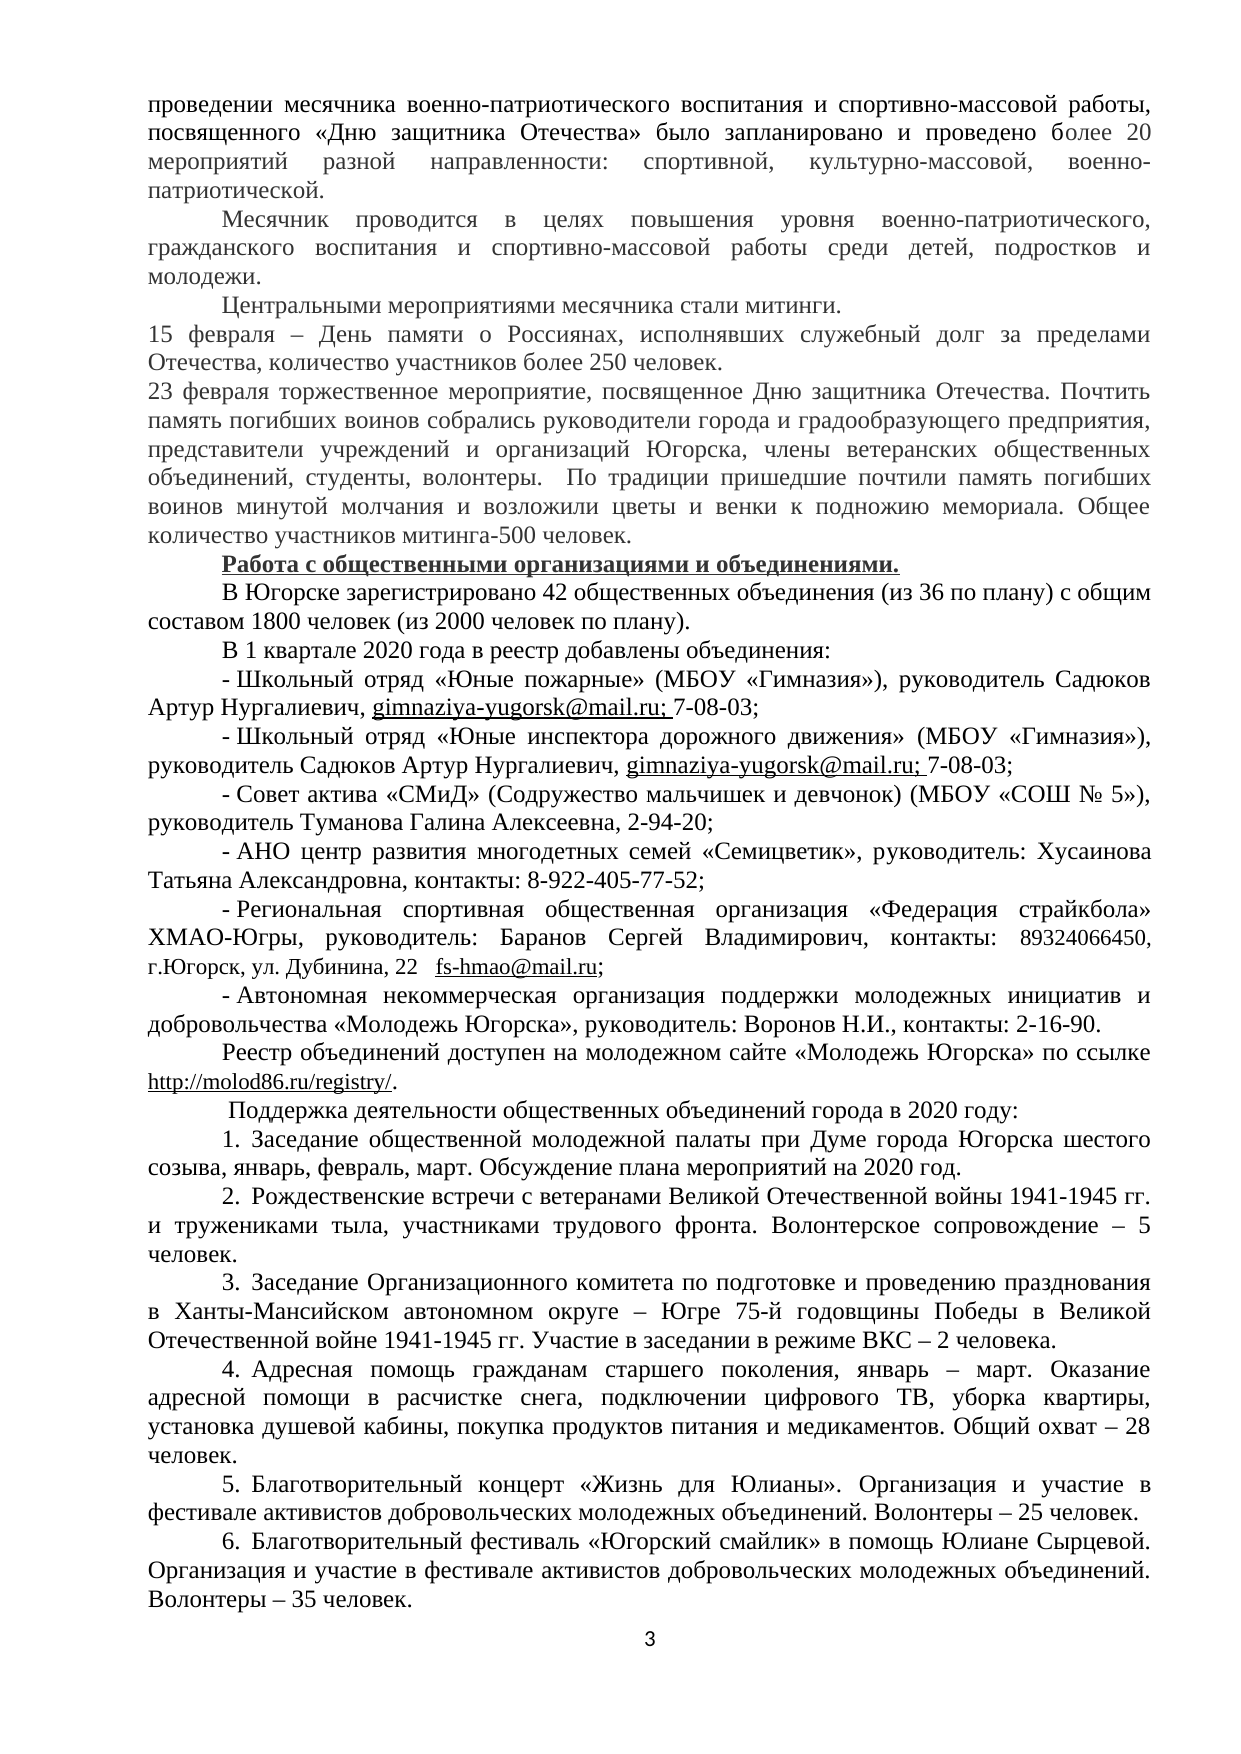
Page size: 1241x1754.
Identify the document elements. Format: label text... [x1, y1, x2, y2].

list В Югорске зарегистрировано 42 общественных объединения (из 36 по плану) с общим составом 1800 человек (из 2000 человек по плану). [148, 577, 1152, 635]
text - Школьный отряд «Юные инспектора дорожного движения» (МБОУ «Гимназия»), руководитель Садюков Артур Нургалиевич, gimnaziya-yugorsk@mail.ru; 7-08-03; [148, 721, 1152, 779]
text Работа с общественными организациями и объединениями. [148, 549, 1152, 577]
list Рождественские встречи с ветеранами Великой Отечественной войны 1941-1945 гг. и тружениками тыла, участниками трудового фронта. Волонтерское сопровождение – 5 человек. [148, 1181, 1152, 1267]
list Заседание общественной молодежной палаты при Думе города Югорска шестого созыва, январь, февраль, март. Обсуждение плана мероприятий на 2020 год. [148, 1124, 1152, 1181]
text Центральными мероприятиями месячника стали митинги. [148, 290, 1152, 319]
text - Школьный отряд «Юные пожарные» (МБОУ «Гимназия»), руководитель Садюков Артур Нургалиевич, gimnaziya-yugorsk@mail.ru; 7-08-03; [148, 664, 1152, 721]
text - Региональная спортивная общественная организация «Федерация страйкбола» ХМАО-Югры, руководитель: Баранов Сергей Владимирович, контакты: 89324066450, г.Югорск, ул. Дубинина, 22 fs-hmao@mail.ru; [148, 894, 1152, 980]
list Благотворительный фестиваль «Югорский смайлик» в помощь Юлиане Сырцевой. Организация и участие в фестивале активистов добровольческих молодежных объединений. Волонтеры – 35 человек. [148, 1526, 1152, 1612]
text - Совет актива «СМиД» (Содружество мальчишек и девчонок) (МБОУ «СОШ № 5»), руководитель Туманова Галина Алексеевна, 2-94-20; [148, 779, 1152, 836]
text Поддержка деятельности общественных объединений города в 2020 году: [148, 1095, 1152, 1124]
text В 1 квартале 2020 года в реестр добавлены объединения: [148, 635, 1152, 664]
text - Автономная некоммерческая организация поддержки молодежных инициатив и добровольчества «Молодежь Югорска», руководитель: Воронов Н.И., контакты: 2-16-90. [148, 980, 1152, 1037]
text 15 февраля – День памяти о Россиянах, исполнявших служебный долг за пределами Отечества, количество участников более 250 человек. [148, 319, 1152, 376]
list Благотворительный концерт «Жизнь для Юлианы». Организация и участие в фестивале активистов добровольческих молодежных объединений. Волонтеры – 25 человек. [148, 1469, 1152, 1526]
text Реестр объединений доступен на молодежном сайте «Молодежь Югорска» по ссылке http://molod86.ru/registry/. [148, 1037, 1152, 1095]
list Заседание Организационного комитета по подготовке и проведению празднования в Ханты-Мансийском автономном округе – Югре 75-й годовщины Победы в Великой Отечественной войне 1941-1945 гг. Участие в заседании в режиме ВКС – 2 человека. [148, 1267, 1152, 1354]
list Адресная помощь гражданам старшего поколения, январь – март. Оказание адресной помощи в расчистке снега, подключении цифрового ТВ, уборка квартиры, установка душевой кабины, покупка продуктов питания и медикаментов. Общий охват – 28 человек. [148, 1354, 1152, 1469]
text 23 февраля торжественное мероприятие, посвященное Дню защитника Отечества. Почтить память погибших воинов собрались руководители города и градообразующего предприятия, представители учреждений и организаций Югорска, члены ветеранских общественных объединений, студенты, волонтеры. По традиции пришедшие почтили память погибших воинов минутой молчания и возложили цветы и венки к подножию мемориала. Общее количество участников митинга-500 человек. [148, 376, 1152, 549]
text - АНО центр развития многодетных семей «Семицветик», руководитель: Хусаинова Татьяна Александровна, контакты: 8-922-405-77-52; [148, 836, 1152, 894]
text Месячник проводится в целях повышения уровня военно-патриотического, гражданского воспитания и спортивно-массовой работы среди детей, подростков и молодежи. [148, 204, 1152, 290]
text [148, 89, 1152, 204]
